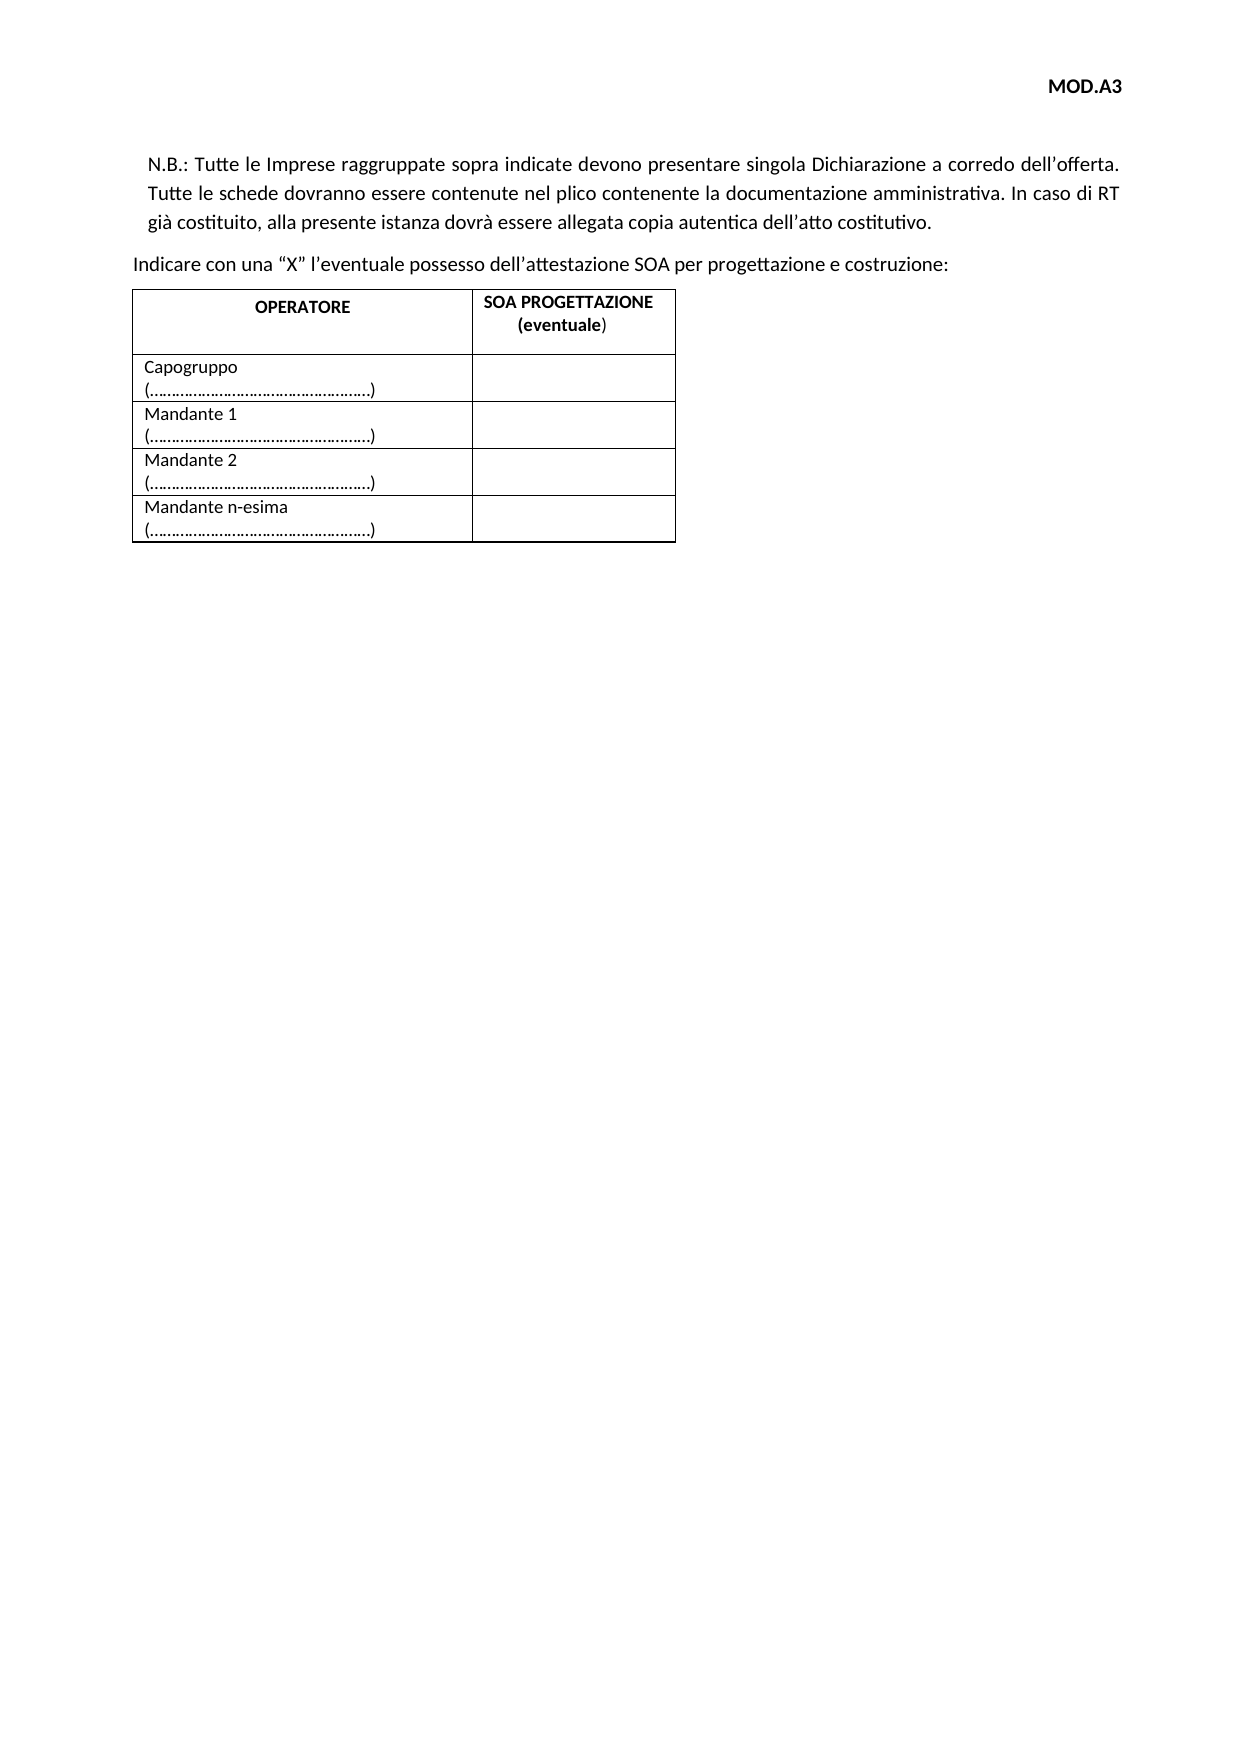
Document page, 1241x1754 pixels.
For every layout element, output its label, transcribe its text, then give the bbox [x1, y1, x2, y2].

table_cell [473, 402, 675, 448]
table_header SOA PROGETTAZIONE (eventuale) [473, 290, 675, 354]
table_cell Mandante 2 (……………………………………………) [133, 449, 472, 494]
table_cell [473, 449, 675, 494]
table_header OPERATORE [133, 290, 472, 354]
table_cell Capogruppo (……………………………………………) [133, 355, 472, 401]
text N.B.: Tutte le Imprese raggruppate sopra indicate devono presentare singola Dichiarazione a corredo dell’offerta. Tutte le schede dovranno essere contenute nel plico contenente la documentazione amministrativa. In caso di RT già costituito, alla presente istanza dovrà essere allegata copia autentica dell’atto costitutivo. [148, 148, 1122, 235]
table_cell Mandante n-esima (……………………………………………) [133, 496, 472, 541]
text Indicare con una “X” l’eventuale possesso dell’attestazione SOA per progettazione e costruzione: [133, 248, 1122, 277]
table_cell [473, 496, 675, 541]
table_cell [473, 355, 675, 401]
table_cell Mandante 1 (……………………………………………) [133, 402, 472, 448]
